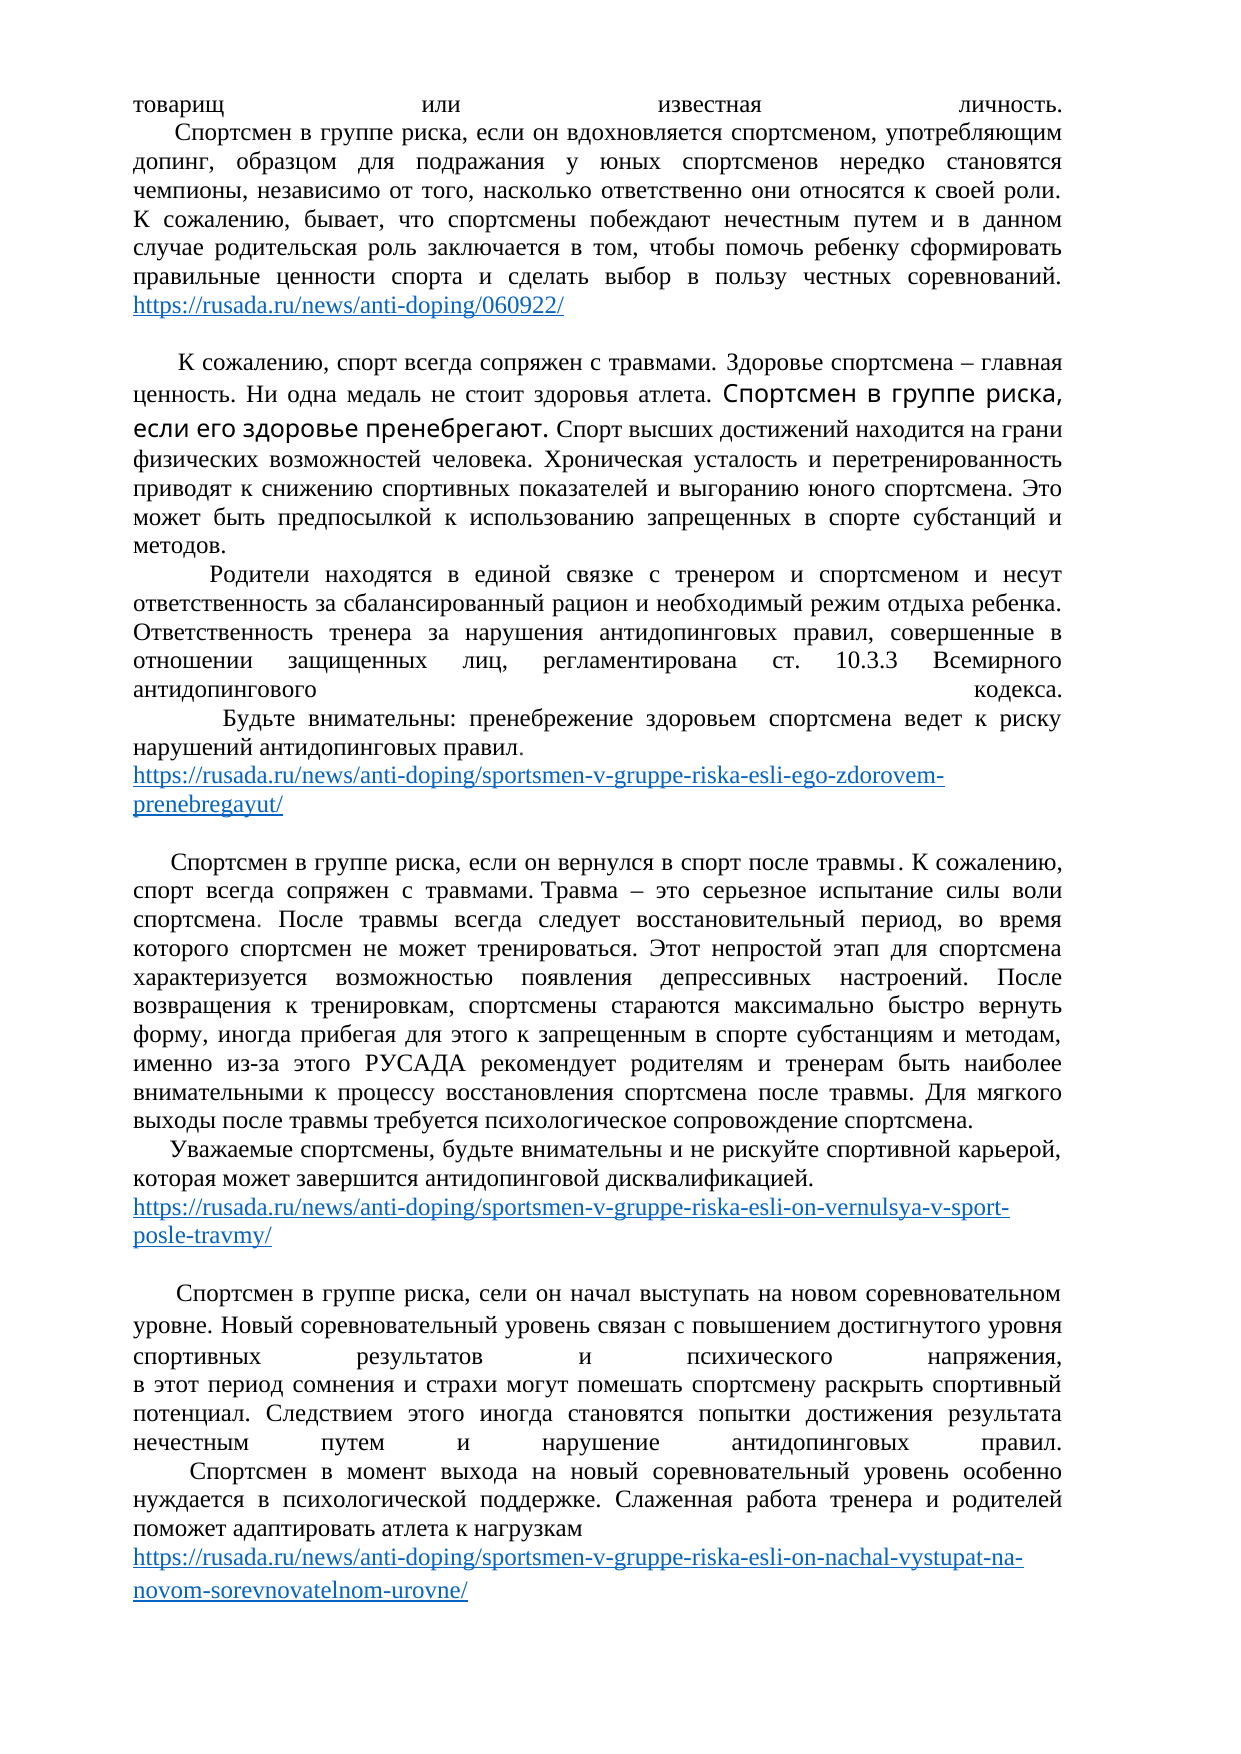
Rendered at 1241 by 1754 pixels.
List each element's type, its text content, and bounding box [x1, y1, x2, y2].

text К сожалению, спорт всегда сопряжен с травмами. Здоровье спортсмена – главная ценность. Ни одна медаль не стоит здоровья атлета. Спортсмен в группе риска, если его здоровье пренебрегают. Спорт высших достижений находится на грани физических возможностей человека. Хроническая усталость и перетренированность приводят к снижению спортивных показателей и выгоранию юного спортсмена. Это может быть предпосылкой к использованию запрещенных в спорте субстанций и методов. Родители находятся в единой связке с тренером и спортсменом и несут ответственность за сбалансированный рацион и необходимый режим отдыха ребенка. Ответственность тренера за нарушения антидопинговых правил, совершенные в отношении защищенных лиц, регламентирована ст. 10.3.3 Всемирного антидопингового кодекса. Будьте внимательны: пренебрежение здоровьем спортсмена ведет к риску нарушений антидопинговых правил. [133, 347, 1063, 761]
text https://rusada.ru/news/anti-doping/sportsmen-v-gruppe-riska-esli-on-nachal-vystupat-na-novom-sorevnovatelnom-urovne/ [133, 1542, 1063, 1604]
text https://rusada.ru/news/anti-doping/sportsmen-v-gruppe-riska-esli-on-vernulsya-v-sport-posle-travmy/ [133, 1192, 1063, 1249]
text Уважаемые спортсмены, будьте внимательны и не рискуйте спортивной карьерой, которая может завершится антидопинговой дисквалификацией. [133, 1134, 1063, 1192]
text Спортсмен в группе риска, если он вернулся в спорт после травмы. К сожалению, спорт всегда сопряжен с травмами. Травма – это серьезное испытание силы воли спортсмена. После травмы всегда следует восстановительный период, во время которого спортсмен не может тренироваться. Этот непростой этап для спортсмена характеризуется возможностью появления депрессивных настроений. После возвращения к тренировкам, спортсмены стараются максимально быстро вернуть форму, иногда прибегая для этого к запрещенным в спорте субстанциям и методам, именно из-за этого РУСАДА рекомендует родителям и тренерам быть наиболее внимательными к процессу восстановления спортсмена после травмы. Для мягкого выходы после травмы требуется психологическое сопровождение спортсмена. [133, 847, 1063, 1134]
text https://rusada.ru/news/anti-doping/sportsmen-v-gruppe-riska-esli-ego-zdorovem-prenebregayut/ [133, 761, 1063, 818]
text Спортсмен в группе риска, сели он начал выступать на новом соревновательном уровне. Новый соревновательный уровень связан с повышением достигнутого уровня спортивных результатов и психического напряжения, в этот период сомнения и страхи могут помешать спортсмену раскрыть спортивный потенциал. Следствием этого иногда становятся попытки достижения результата нечестным путем и нарушение антидопинговых правил. Спортсмен в момент выхода на новый соревновательный уровень особенно нуждается в психологической поддержке. Слаженная работа тренера и родителей поможет адаптировать атлета к нагрузкам [133, 1278, 1063, 1542]
